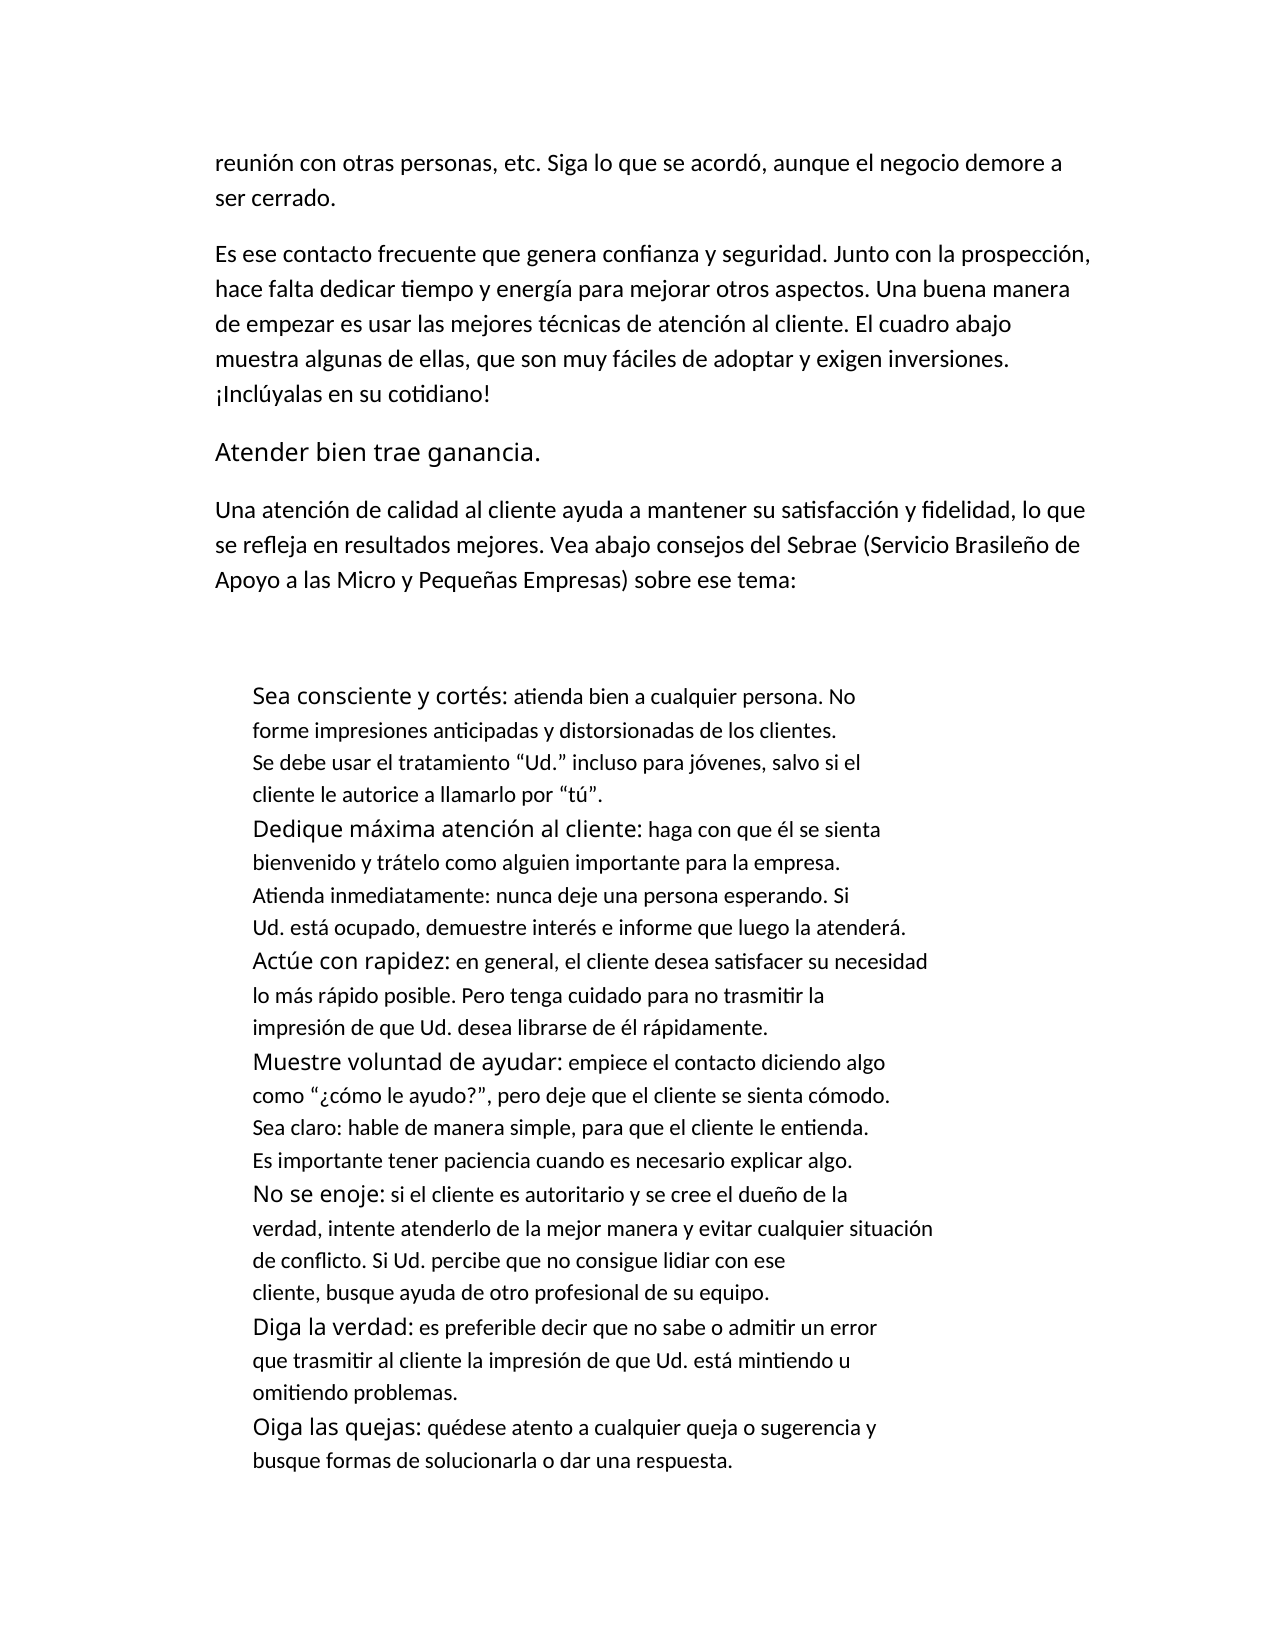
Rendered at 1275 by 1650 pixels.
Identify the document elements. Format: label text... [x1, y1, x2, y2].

list lo más rápido posible. Pero tenga cuidado para no trasmitir la [252, 981, 1098, 1009]
list busque formas de solucionarla o dar una respuesta. [252, 1447, 1098, 1475]
list Actúe con rapidez: en general, el cliente desea satisfacer su necesidad [252, 945, 1098, 976]
list Oiga las quejas: quédese atento a cualquier queja o sugerencia y [252, 1411, 1098, 1442]
list forme impresiones anticipadas y distorsionadas de los clientes. [252, 716, 1098, 744]
list cliente, busque ayuda de otro profesional de su equipo. [252, 1278, 1098, 1306]
list cliente le autorice a llamarlo por “tú”. [252, 780, 1098, 808]
list Ud. está ocupado, demuestre interés e informe que luego la atenderá. [252, 913, 1098, 941]
list Dedique máxima atención al cliente: haga con que él se sienta [252, 813, 1098, 844]
text Una atención de calidad al cliente ayuda a mantener su satisfacción y fidelidad, lo que se refleja en resultados mejores. Vea abajo consejos del Sebrae (Servicio Brasileño de Apoyo a las Micro y Pequeñas Empresas) sobre ese tema: [215, 494, 1098, 595]
list bienvenido y trátelo como alguien importante para la empresa. [252, 848, 1098, 877]
list Sea consciente y cortés: atienda bien a cualquier persona. No [252, 680, 1098, 711]
list de conflicto. Si Ud. percibe que no consigue lidiar con ese [252, 1246, 1098, 1274]
list Sea claro: hable de manera simple, para que el cliente le entienda. [252, 1113, 1098, 1142]
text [215, 148, 1098, 213]
list Muestre voluntad de ayudar: empiece el contacto diciendo algo [252, 1045, 1098, 1077]
list No se enoje: si el cliente es autoritario y se cree el dueño de la [252, 1178, 1098, 1209]
list Es importante tener paciencia cuando es necesario explicar algo. [252, 1146, 1098, 1174]
text Es ese contacto frecuente que genera confianza y seguridad. Junto con la prospección, hace falta dedicar tiempo y energía para mejorar otros aspectos. Una buena manera de empezar es usar las mejores técnicas de atención al cliente. El cuadro abajo muestra algunas de ellas, que son muy fáciles de adoptar y exigen inversiones. ¡Inclúyalas en su cotidiano! [215, 238, 1098, 409]
list Diga la verdad: es preferible decir que no sabe o admitir un error [252, 1310, 1098, 1342]
list Se debe usar el tratamiento “Ud.” incluso para jóvenes, salvo si el [252, 748, 1098, 776]
list omitiendo problemas. [252, 1378, 1098, 1407]
list impresión de que Ud. desea librarse de él rápidamente. [252, 1013, 1098, 1041]
list como “¿cómo le ayudo?”, pero deje que el cliente se sienta cómodo. [252, 1081, 1098, 1109]
list verdad, intente atenderlo de la mejor manera y evitar cualquier situación [252, 1214, 1098, 1242]
text Atender bien trae ganancia. [215, 434, 1098, 468]
list Atienda inmediatamente: nunca deje una persona esperando. Si [252, 881, 1098, 909]
list que trasmitir al cliente la impresión de que Ud. está mintiendo u [252, 1346, 1098, 1374]
